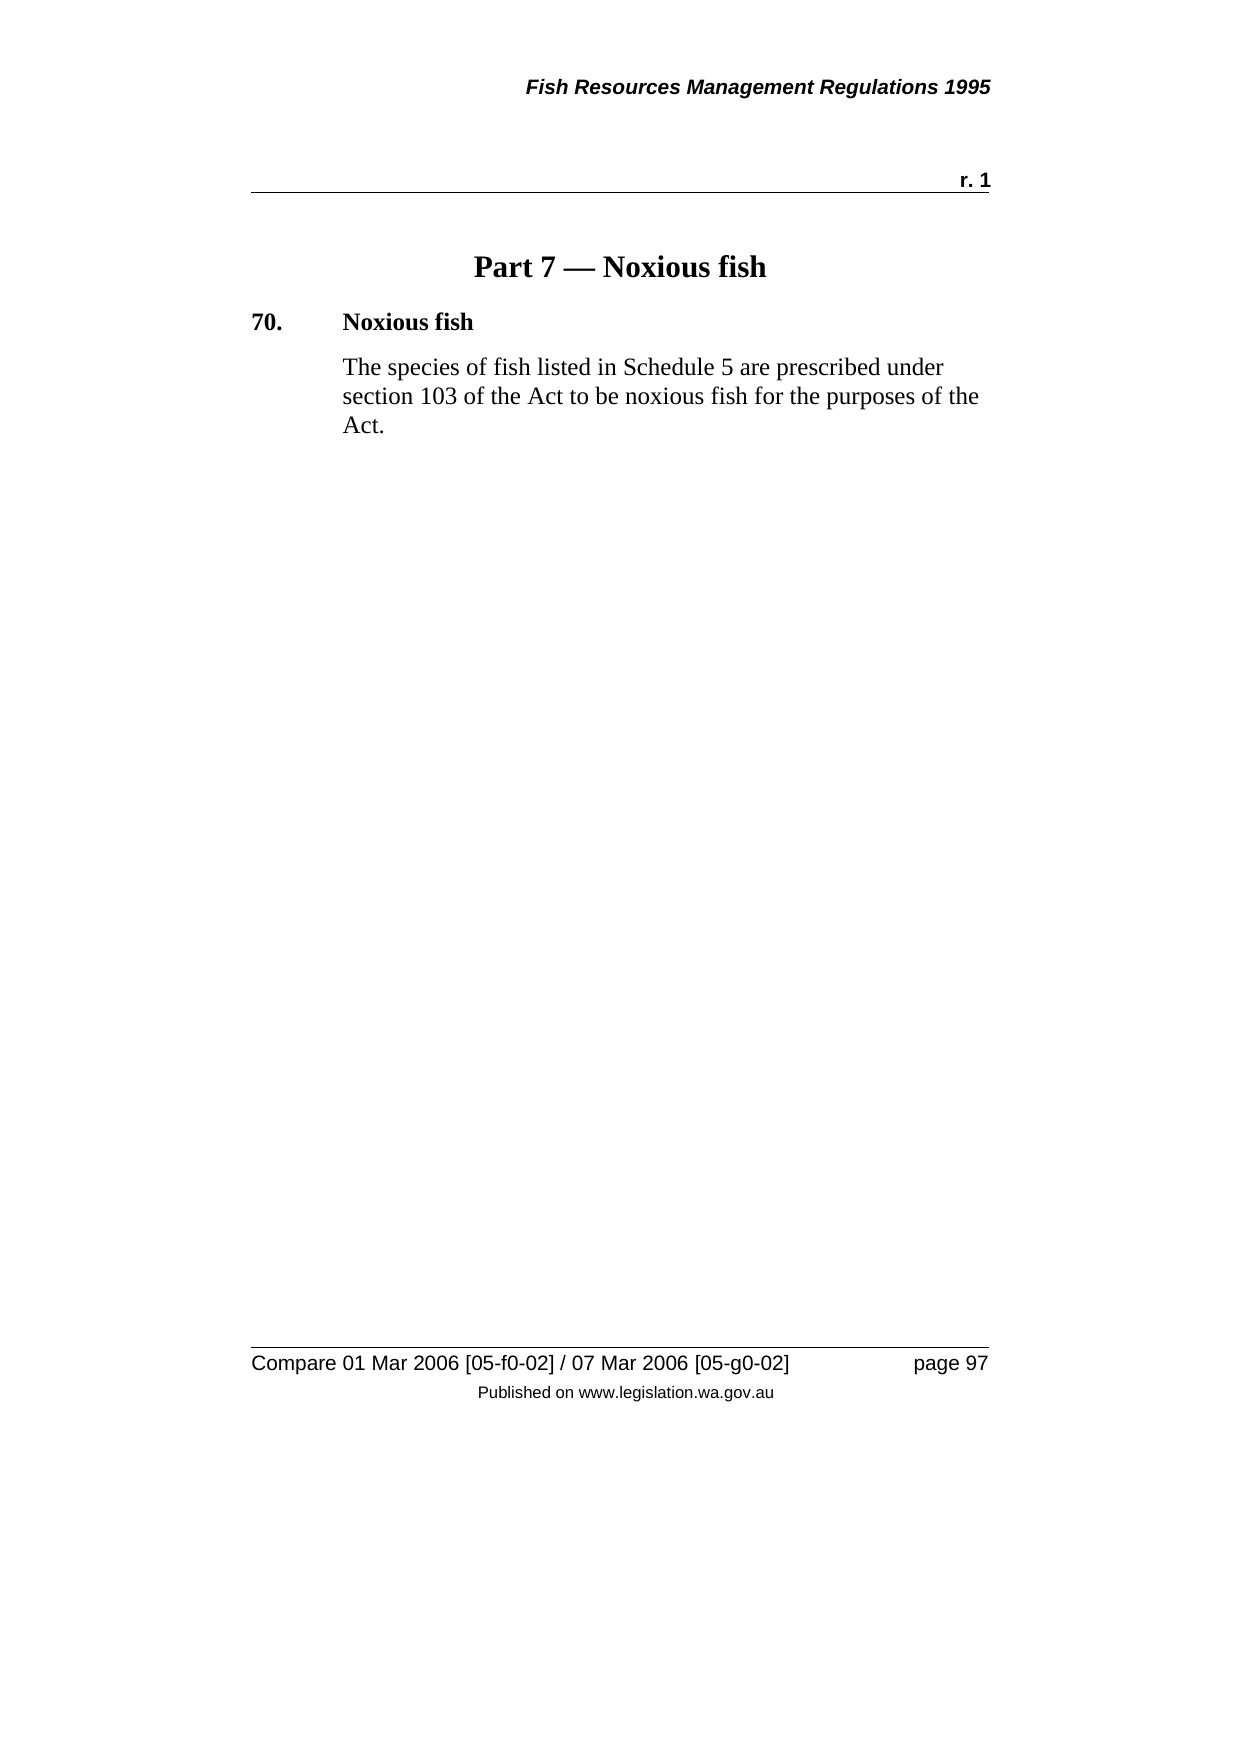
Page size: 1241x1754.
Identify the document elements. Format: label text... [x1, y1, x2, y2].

subtitle 70. Noxious fish [251, 307, 989, 336]
text The species of fish listed in Schedule 5 are prescribed under section 103 of the Act to be noxious fish for the purposes of the Act. [251, 352, 989, 438]
subtitle Part 7 — Noxious fish [251, 248, 989, 284]
